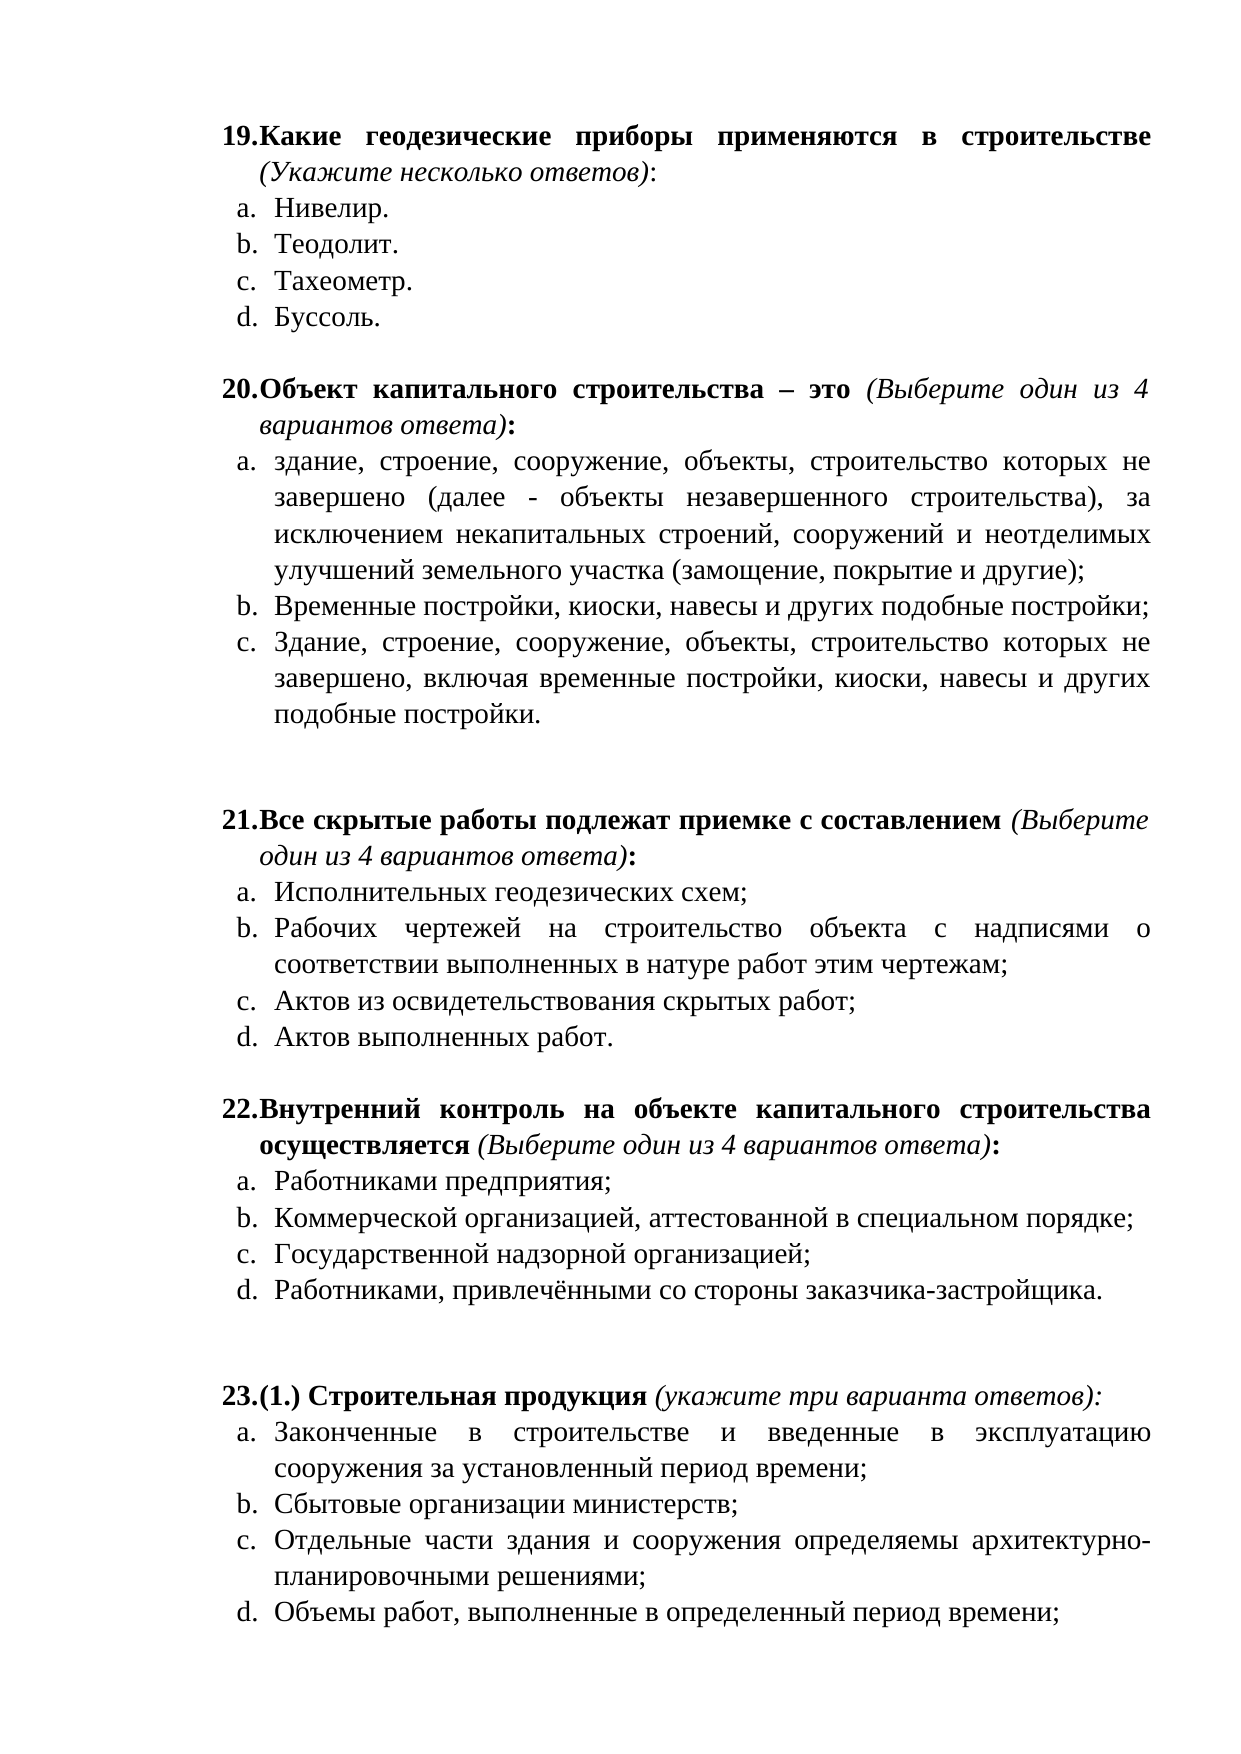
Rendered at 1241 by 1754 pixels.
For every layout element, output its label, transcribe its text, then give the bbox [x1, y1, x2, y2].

list Рабочих чертежей на строительство объекта с надписями о соответствии выполненных в натуре работ этим чертежам; [236, 911, 1152, 980]
list Государственной надзорной организацией; [236, 1236, 1152, 1269]
list Сбытовые организации министерств; [236, 1486, 1152, 1519]
list Работниками предприятия; [236, 1163, 1152, 1197]
list Отдельные части здания и сооружения определяемы архитектурно-планировочными решениями; [236, 1522, 1152, 1592]
list (1.) Строительная продукция (укажите три варианта ответов): [222, 1378, 1152, 1411]
list Все скрытые работы подлежат приемке с составлением (Выберите один из 4 вариантов ответа): [222, 802, 1152, 872]
list Исполнительных геодезических схем; [236, 874, 1152, 908]
list Теодолит. [236, 227, 1152, 260]
list Нивелир. [236, 190, 1152, 224]
list здание, строение, сооружение, объекты, строительство которых не завершено (далее - объекты незавершенного строительства), за исключением некапитальных строений, сооружений и неотделимых улучшений земельного участка (замощение, покрытие и другие); [236, 443, 1152, 585]
list Коммерческой организацией, аттестованной в специальном порядке; [236, 1200, 1152, 1233]
list Законченные в строительстве и введенные в эксплуатацию сооружения за установленный период времени; [236, 1414, 1152, 1483]
list Объемы работ, выполненные в определенный период времени; [236, 1594, 1152, 1628]
list Работниками, привлечёнными со стороны заказчика-застройщика. [236, 1272, 1152, 1306]
list Какие геодезические приборы применяются в строительстве (Укажите несколько ответов): [222, 118, 1152, 188]
list Объект капитального строительства – это (Выберите один из 4 вариантов ответа): [222, 371, 1152, 441]
list Внутренний контроль на объекте капитального строительства осуществляется (Выберите один из 4 вариантов ответа): [222, 1091, 1152, 1161]
list Здание, строение, сооружение, объекты, строительство которых не завершено, включая временные постройки, киоски, навесы и других подобные постройки. [236, 624, 1152, 730]
list Тахеометр. [236, 263, 1152, 296]
list Актов выполненных работ. [236, 1019, 1152, 1052]
list Актов из освидетельствования скрытых работ; [236, 983, 1152, 1016]
list Временные постройки, киоски, навесы и других подобные постройки; [236, 588, 1152, 622]
list Буссоль. [236, 299, 1152, 332]
